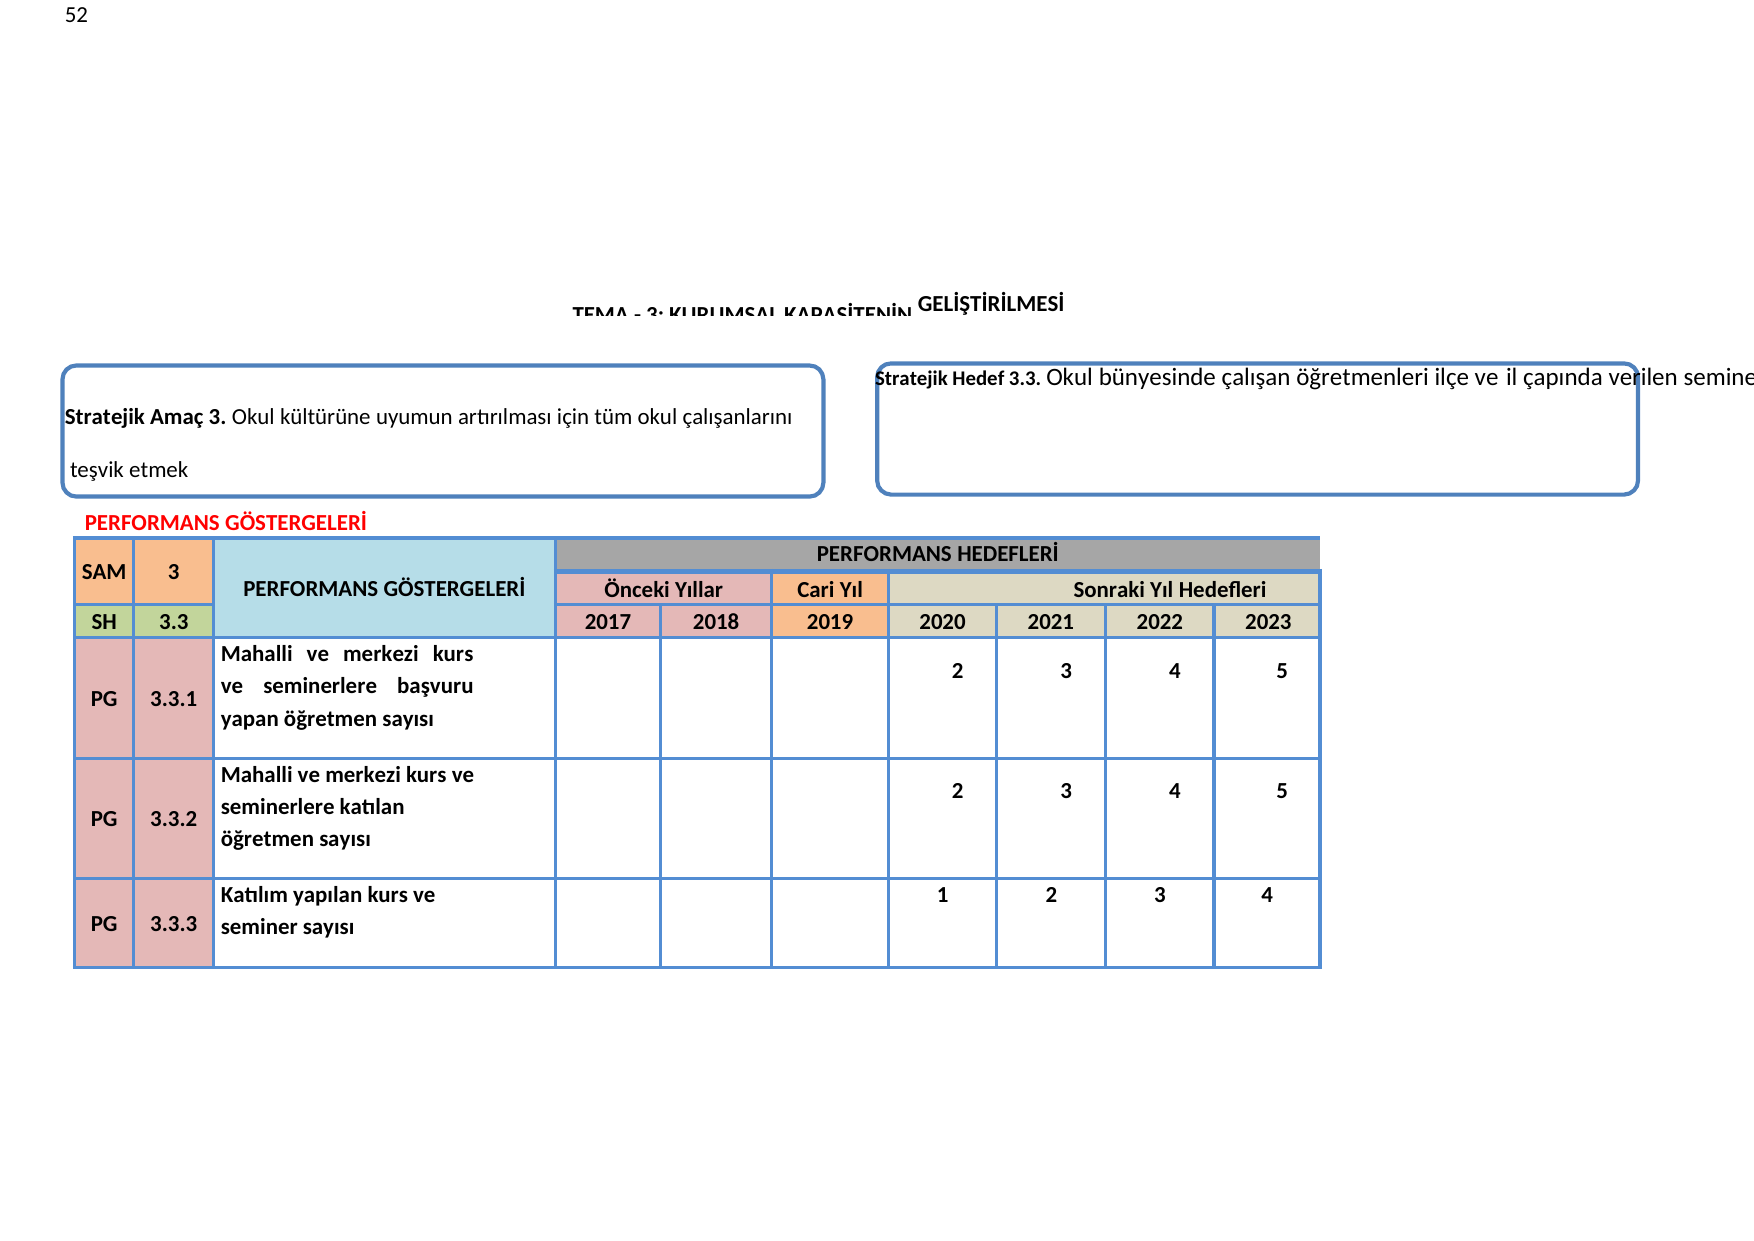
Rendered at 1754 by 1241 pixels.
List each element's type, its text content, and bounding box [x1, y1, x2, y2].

table_cell [662, 760, 770, 877]
table_cell 1 [890, 880, 995, 966]
table_cell 3.3 [135, 606, 212, 636]
table_cell 2 [890, 760, 995, 877]
table_cell Cari Yıl [773, 574, 887, 603]
table_cell Mahalli ve merkezi kurs ve seminerlere katılan öğretmen sayısı [215, 760, 554, 877]
table_cell 2 [998, 880, 1104, 966]
table_cell 3.3.2 [135, 760, 212, 877]
table_cell [773, 880, 887, 966]
table_cell 2 [890, 639, 995, 757]
table_cell SH [76, 606, 132, 636]
table_cell [662, 639, 770, 757]
table_cell 2023 [1216, 606, 1318, 636]
table_cell [773, 760, 887, 877]
table_cell [662, 880, 770, 966]
table_header PERFORMANS GÖSTERGELERİ [215, 540, 554, 636]
table_cell 3.3.3 [135, 880, 212, 966]
table_cell Önceki Yıllar [557, 574, 770, 603]
table_header SAM [76, 540, 132, 603]
table_cell PG [76, 760, 132, 877]
table_cell 2022 [1107, 606, 1212, 636]
table_cell [773, 639, 887, 757]
table_cell 3.3.1 [135, 639, 212, 757]
table_cell 4 [1216, 880, 1318, 966]
table_cell 2019 [773, 606, 887, 636]
table_header PERFORMANS HEDEFLERİ [557, 540, 1320, 569]
table_cell Katılım yapılan kurs ve seminer sayısı [215, 880, 554, 966]
table_cell 2018 [662, 606, 770, 636]
table_cell [557, 760, 659, 877]
text Stratejik Amaç 3. Okul kültürüne uyumun artırılması için tüm okul çalışanlarını [64, 402, 1681, 430]
table_cell 3 [1107, 880, 1212, 966]
table_cell 3 [998, 760, 1104, 877]
table_cell 5 [1216, 639, 1318, 757]
table_cell Mahalli ve merkezi kurs ve seminerlere başvuru yapan öğretmen sayısı [215, 639, 554, 757]
text teşvik etmek [64, 455, 1681, 483]
text PERFORMANS GÖSTERGELERİ [84, 508, 794, 536]
table_cell 3 [998, 639, 1104, 757]
table_cell 2021 [998, 606, 1104, 636]
table_cell PG [76, 639, 132, 757]
table_cell [557, 639, 659, 757]
table_cell PG [76, 880, 132, 966]
table_cell 5 [1216, 760, 1318, 877]
table_cell 2020 [890, 606, 995, 636]
table_cell 4 [1107, 760, 1212, 877]
table_cell 2017 [557, 606, 659, 636]
table_cell 4 [1107, 639, 1212, 757]
table_cell Sonraki Yıl Hedefleri [890, 574, 1318, 603]
table_header 3 [135, 540, 212, 603]
table_cell [557, 880, 659, 966]
